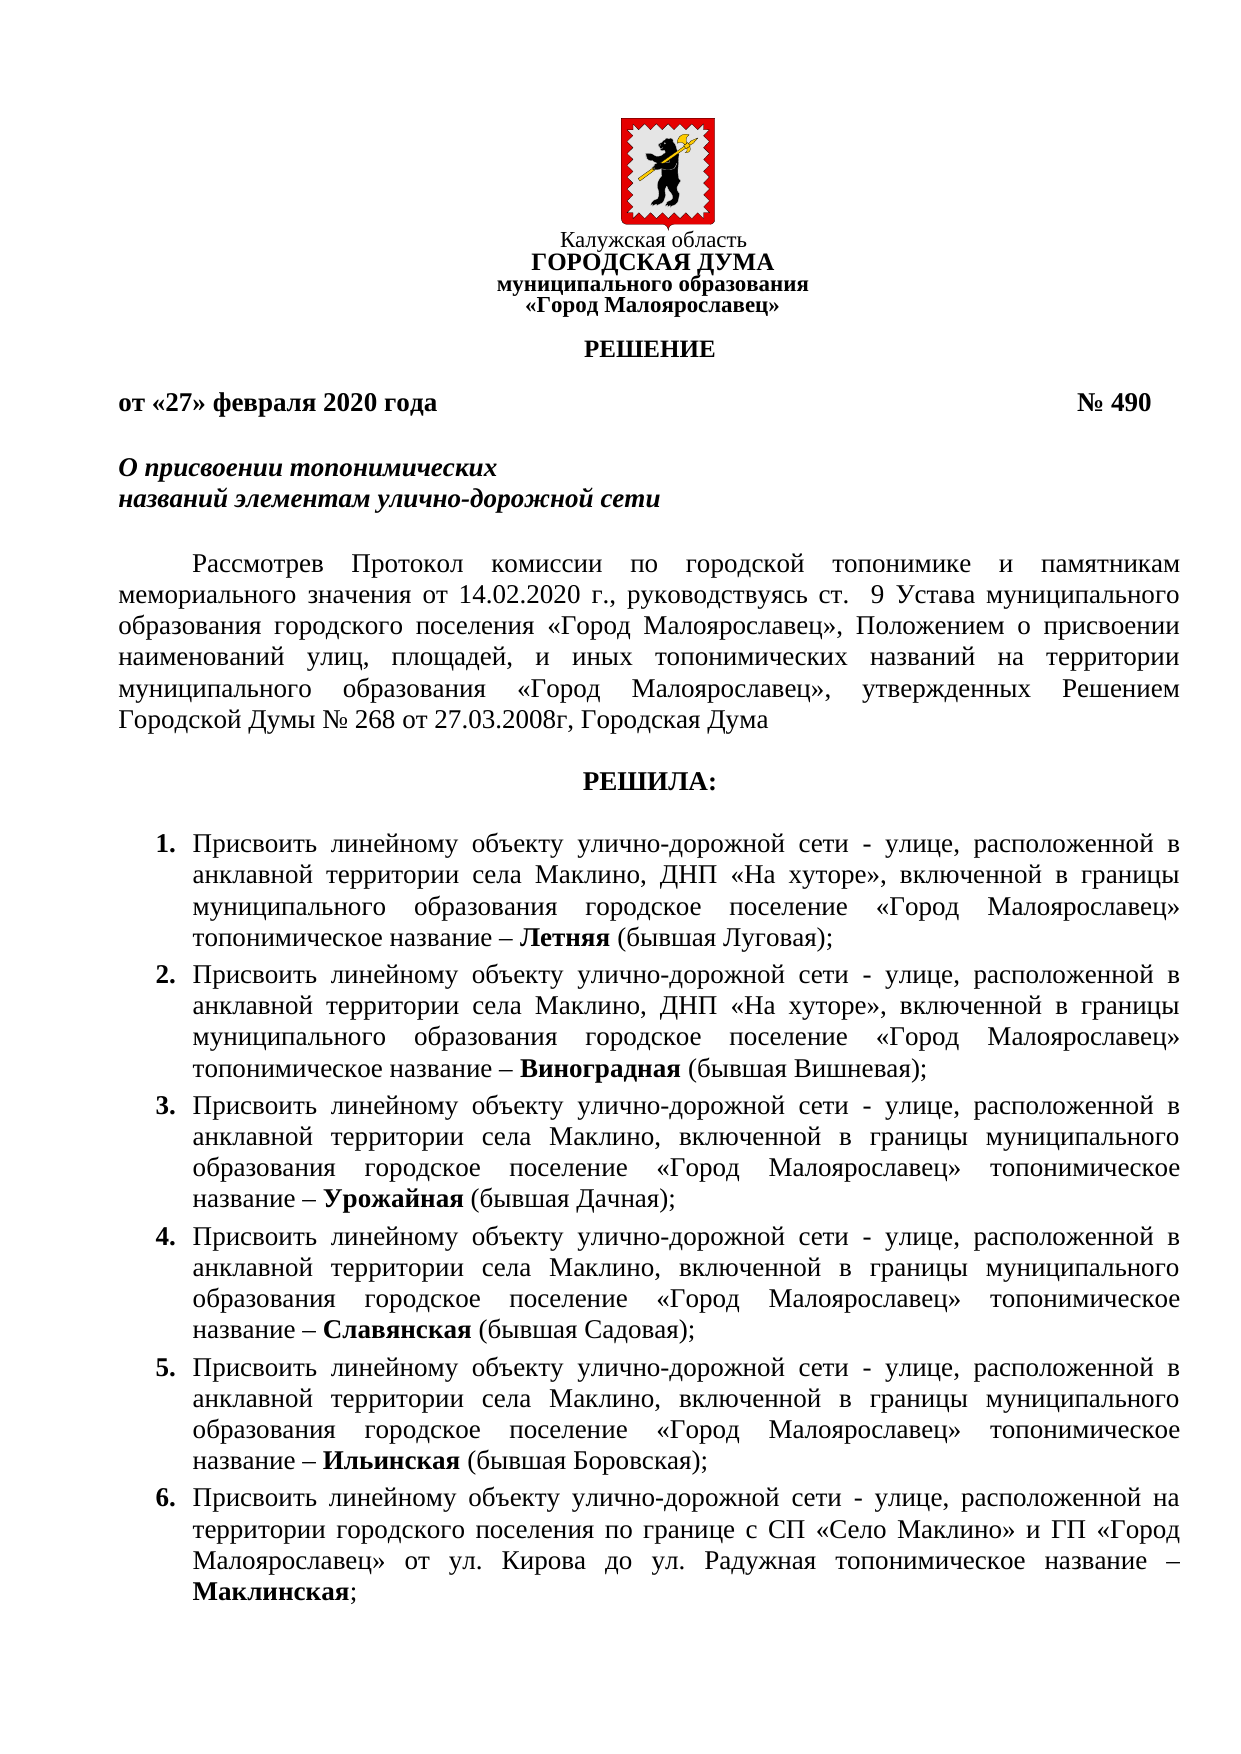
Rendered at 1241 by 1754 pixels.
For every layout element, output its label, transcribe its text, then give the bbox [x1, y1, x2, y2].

text РЕШИЛА: [118, 765, 1181, 796]
subtitle Калужская область [118, 231, 1181, 252]
subtitle ГОРОДСКАЯ ДУМА [118, 252, 1181, 274]
subtitle О присвоении топонимических [118, 451, 1181, 482]
text «Город Малоярославец» [118, 296, 1181, 317]
list Присвоить линейному объекту улично-дорожной сети - улице, расположенной в анклавной территории села Маклино, включенной в границы муниципального образования городское поселение «Город Малоярославец» топонимическое название – Ильинская (бывшая Боровская); [155, 1351, 1181, 1475]
text от «27» февраля 2020 года № 490 [118, 387, 1181, 418]
list Присвоить линейному объекту улично-дорожной сети - улице, расположенной в анклавной территории села Маклино, включенной в границы муниципального образования городское поселение «Город Малоярославец» топонимическое название – Урожайная (бывшая Дачная); [155, 1089, 1181, 1214]
subtitle названий элементам улично-дорожной сети [118, 482, 1181, 513]
list Присвоить линейному объекту улично-дорожной сети - улице, расположенной в анклавной территории села Маклино, включенной в границы муниципального образования городское поселение «Город Малоярославец» топонимическое название – Славянская (бывшая Садовая); [155, 1220, 1181, 1344]
list Присвоить линейному объекту улично-дорожной сети - улице, расположенной на территории городского поселения по границе с СП «Село Маклино» и ГП «Город Малоярославец» от ул. Кирова до ул. Радужная топонимическое название – Маклинская; [155, 1482, 1181, 1606]
text Рассмотрев Протокол комиссии по городской топонимике и памятникам мемориального значения от 14.02.2020 г., руководствуясь ст. 9 Устава муниципального образования городского поселения «Город Малоярославец», Положением о присвоении наименований улиц, площадей, и иных топонимических названий на территории муниципального образования «Город Малоярославец», утвержденных Решением Городской Думы № 268 от 27.03.2008г, Городская Дума [118, 547, 1181, 734]
text РЕШЕНИЕ [118, 339, 1181, 362]
text муниципального образования [118, 274, 1181, 296]
list Присвоить линейному объекту улично-дорожной сети - улице, расположенной в анклавной территории села Маклино, ДНП «На хуторе», включенной в границы муниципального образования городское поселение «Город Малоярославец» топонимическое название – Виноградная (бывшая Вишневая); [155, 958, 1181, 1083]
list Присвоить линейному объекту улично-дорожной сети - улице, расположенной в анклавной территории села Маклино, ДНП «На хуторе», включенной в границы муниципального образования городское поселение «Город Малоярославец» топонимическое название – Летняя (бывшая Луговая); [155, 827, 1181, 952]
